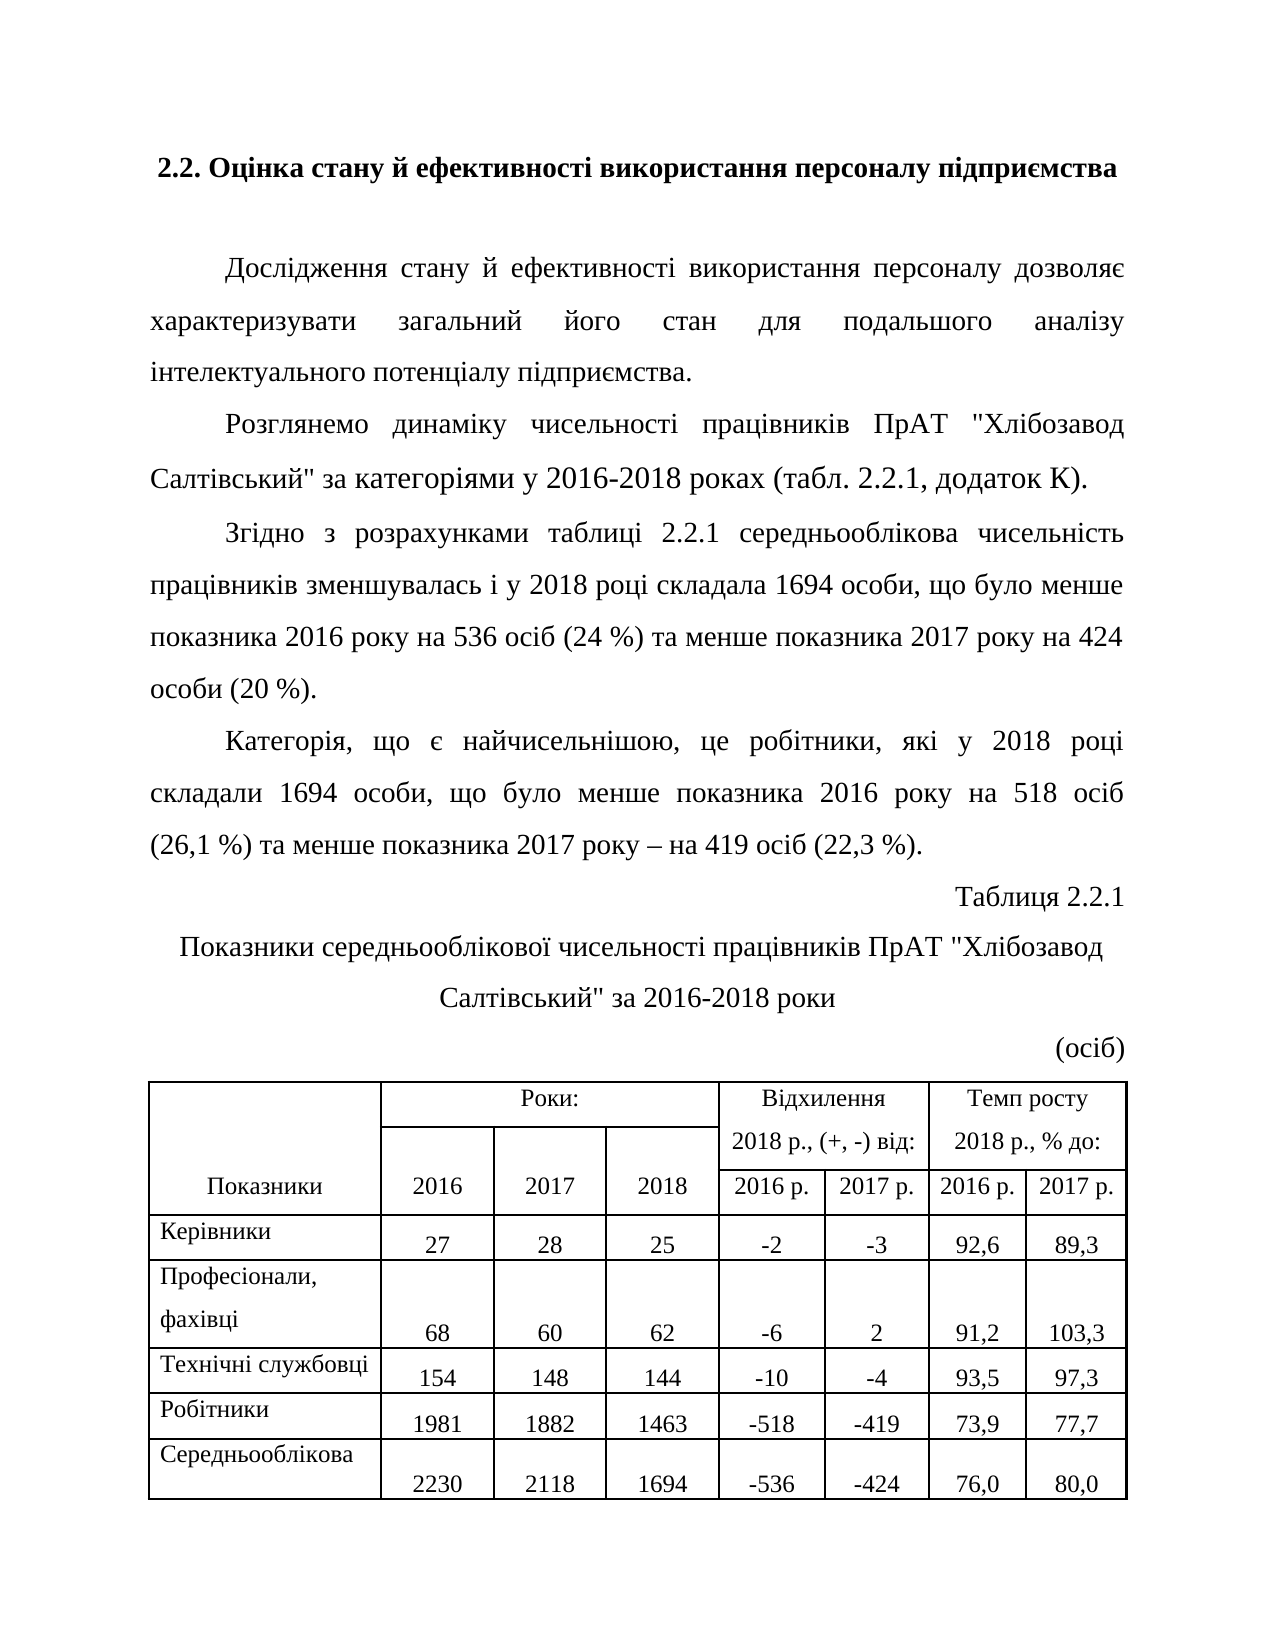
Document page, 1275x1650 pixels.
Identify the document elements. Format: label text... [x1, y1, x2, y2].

table_header Показники [150, 1083, 380, 1214]
text (осіб) [150, 1030, 1125, 1064]
table_cell 2118 [495, 1440, 605, 1498]
table_cell 103,3 [1027, 1261, 1125, 1347]
table_cell 2016 р. [720, 1171, 824, 1214]
table_cell -2 [720, 1216, 824, 1259]
table_cell 62 [607, 1261, 718, 1347]
table_cell 1694 [607, 1440, 718, 1498]
table_cell -518 [720, 1394, 824, 1437]
table_header Роки: [382, 1083, 718, 1126]
text Категорія, що є найчисельнішою, це робітники, які у 2018 році складали 1694 особи, що було менше показника 2016 року на 518 осіб (26,1 %) та менше показника 2017 року – на 419 осіб (22,3 %). [150, 723, 1125, 861]
text Дослідження стану й ефективності використання персоналу дозволяє характеризувати загальний його стан для подальшого аналізу інтелектуального потенціалу підприємства. [150, 251, 1125, 388]
text Розглянемо динаміку чисельності працівників ПрАТ "Хлібозавод Салтівський" за категоріями у 2016-2018 роках (табл. 2.2.1, додаток К). [150, 407, 1125, 496]
table_cell -419 [826, 1394, 928, 1437]
table_cell 77,7 [1027, 1394, 1125, 1437]
table_cell 2017 р. [1027, 1171, 1125, 1214]
table_cell 91,2 [930, 1261, 1025, 1347]
table_cell 80,0 [1027, 1440, 1125, 1498]
table_cell Технічні службовці [150, 1349, 380, 1392]
table_cell 1981 [382, 1394, 493, 1437]
table_cell 68 [382, 1261, 493, 1347]
table_cell 73,9 [930, 1394, 1025, 1437]
table_cell 1882 [495, 1394, 605, 1437]
table_cell 154 [382, 1349, 493, 1392]
table_cell -6 [720, 1261, 824, 1347]
table_cell Робітники [150, 1394, 380, 1437]
table_cell 2016 р. [930, 1171, 1025, 1214]
text Показники середньооблікової чисельності працівників ПрАТ "Хлібозавод Салтівський" за 2016-2018 роки [150, 929, 1125, 1013]
text 2.2. Оцінка стану й ефективності використання персоналу підприємства [150, 150, 1125, 183]
table_header Темп росту 2018 р., % до: [930, 1083, 1125, 1169]
table_cell 144 [607, 1349, 718, 1392]
table_cell 1463 [607, 1394, 718, 1437]
table_cell 2 [826, 1261, 928, 1347]
table_cell 97,3 [1027, 1349, 1125, 1392]
table_cell -536 [720, 1440, 824, 1498]
table_cell 92,6 [930, 1216, 1025, 1259]
text Таблиця 2.2.1 [150, 879, 1125, 913]
text Згідно з розрахунками таблиці 2.2.1 середньооблікова чисельність працівників зменшувалась і у 2018 році складала 1694 особи, що було менше показника 2016 року на 536 осіб (24 %) та менше показника 2017 року на 424 особи (20 %). [150, 515, 1125, 705]
table_cell Професіонали, фахівці [150, 1261, 380, 1347]
table_cell -424 [826, 1440, 928, 1498]
table_cell 25 [607, 1216, 718, 1259]
table_cell 28 [495, 1216, 605, 1259]
table_cell 89,3 [1027, 1216, 1125, 1259]
table_cell 76,0 [930, 1440, 1025, 1498]
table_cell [150, 1440, 380, 1498]
table_cell -4 [826, 1349, 928, 1392]
table_cell 60 [495, 1261, 605, 1347]
table_cell Керівники [150, 1216, 380, 1259]
table_cell 2017 р. [826, 1171, 928, 1214]
table_cell 27 [382, 1216, 493, 1259]
table_cell 2230 [382, 1440, 493, 1498]
table_cell 93,5 [930, 1349, 1025, 1392]
table_cell 148 [495, 1349, 605, 1392]
table_cell 2018 [607, 1128, 718, 1214]
table_header Відхилення 2018 р., (+, -) від: [720, 1083, 928, 1169]
table_cell 2016 [382, 1128, 493, 1214]
table_cell -3 [826, 1216, 928, 1259]
table_cell 2017 [495, 1128, 605, 1214]
table_cell -10 [720, 1349, 824, 1392]
